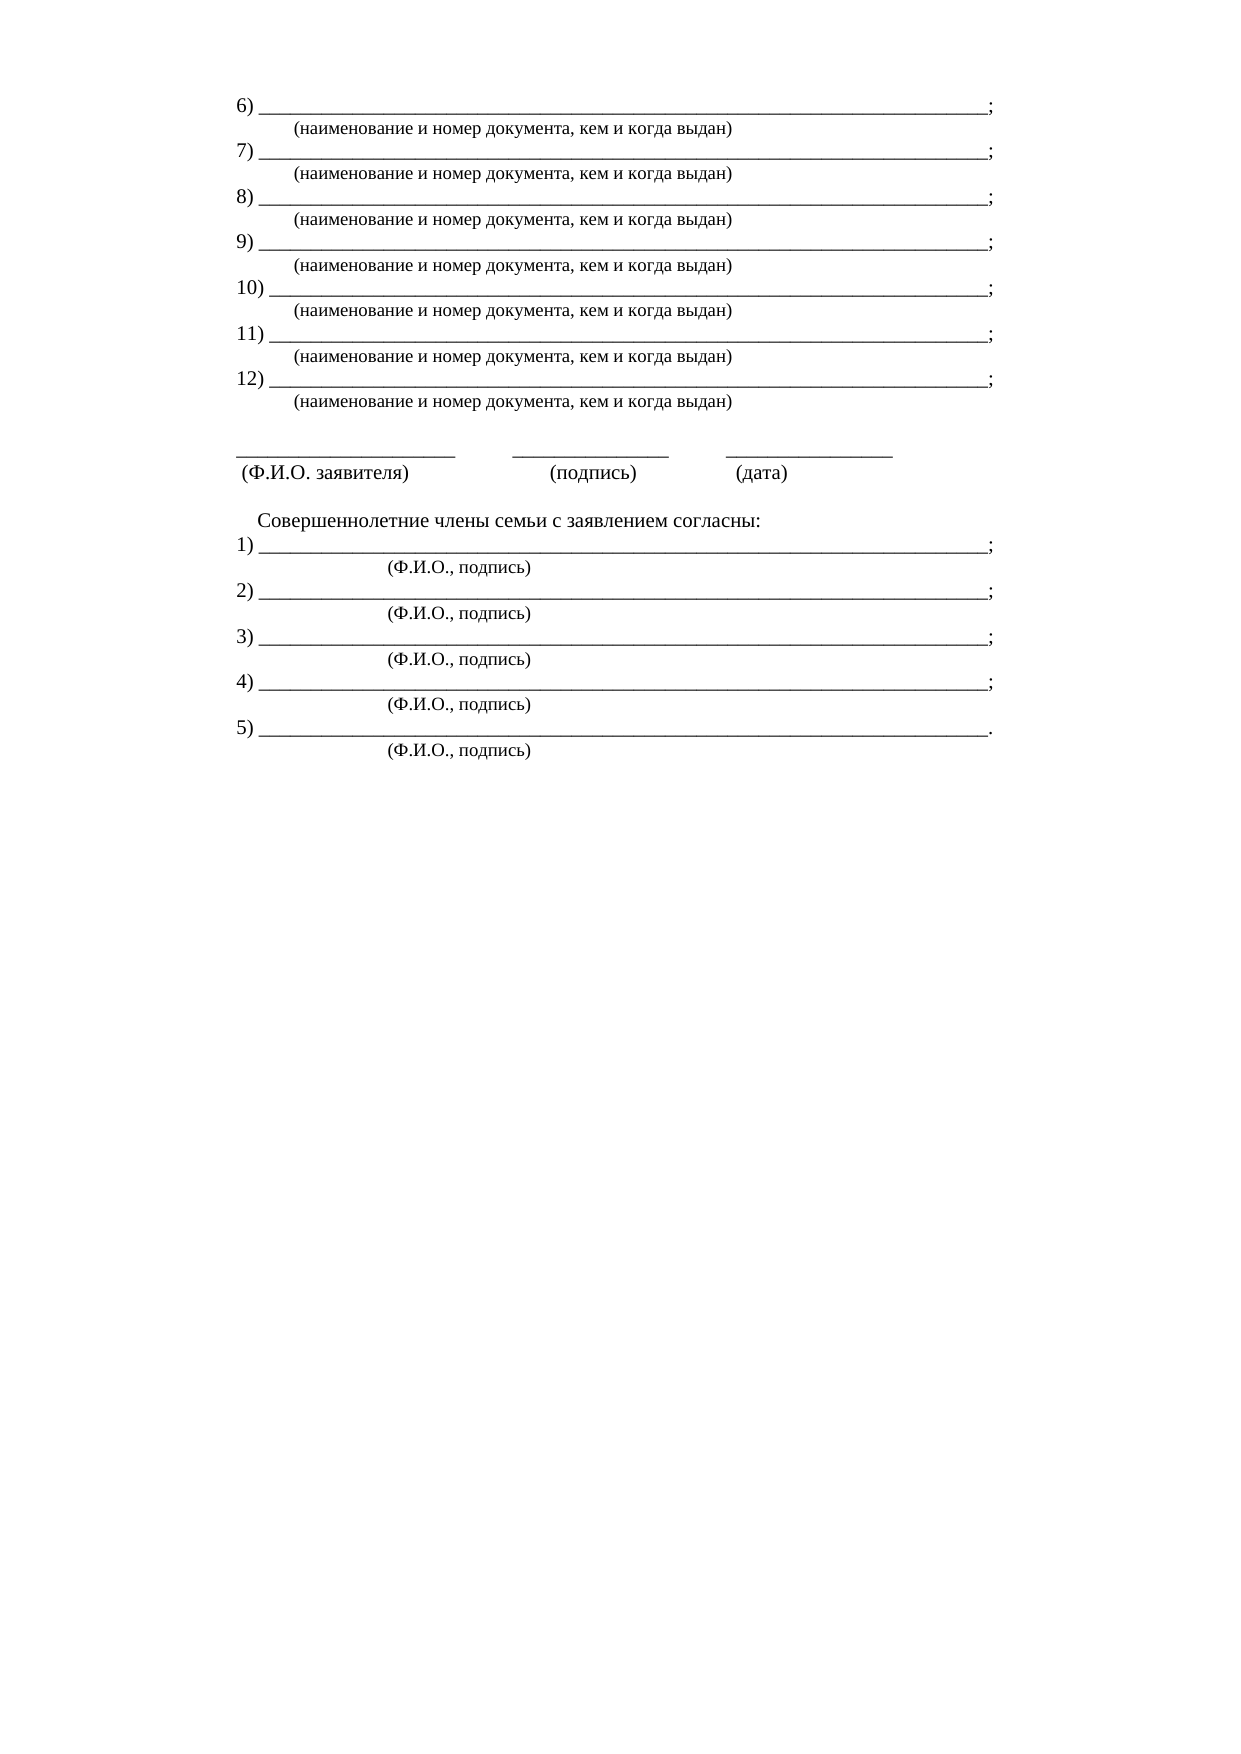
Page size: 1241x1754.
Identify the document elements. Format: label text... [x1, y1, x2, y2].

text 1) ______________________________________________________________________; [177, 532, 1181, 556]
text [177, 162, 1181, 184]
text 12) _____________________________________________________________________; [177, 366, 1181, 390]
text (наименование и номер документа, кем и когда выдан) [177, 390, 1181, 412]
text (наименование и номер документа, кем и когда выдан) [177, 208, 1181, 229]
text (наименование и номер документа, кем и когда выдан) [177, 345, 1181, 366]
text 3) ______________________________________________________________________; [177, 623, 1181, 648]
text 9) ______________________________________________________________________; [177, 229, 1181, 253]
text 4) ______________________________________________________________________; [177, 669, 1181, 693]
text (Ф.И.О., подпись) [177, 602, 1181, 623]
text (Ф.И.О., подпись) [177, 739, 1181, 760]
text 7) ______________________________________________________________________; [177, 138, 1181, 162]
text 8) ______________________________________________________________________; [177, 184, 1181, 208]
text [177, 117, 1181, 138]
text (Ф.И.О. заявителя) (подпись) (дата) [177, 460, 1181, 484]
text _____________________ _______________ ________________ [177, 436, 1181, 460]
text 5) ______________________________________________________________________. [177, 715, 1181, 739]
text (наименование и номер документа, кем и когда выдан) [177, 299, 1181, 321]
text (Ф.И.О., подпись) [177, 693, 1181, 715]
text 6) ______________________________________________________________________; [177, 93, 1181, 117]
text (Ф.И.О., подпись) [177, 556, 1181, 578]
text 10) _____________________________________________________________________; [177, 275, 1181, 299]
text 2) ______________________________________________________________________; [177, 578, 1181, 602]
text 11) _____________________________________________________________________; [177, 321, 1181, 345]
text (Ф.И.О., подпись) [177, 648, 1181, 669]
text (наименование и номер документа, кем и когда выдан) [177, 253, 1181, 275]
text Совершеннолетние члены семьи с заявлением согласны: [177, 508, 1181, 532]
